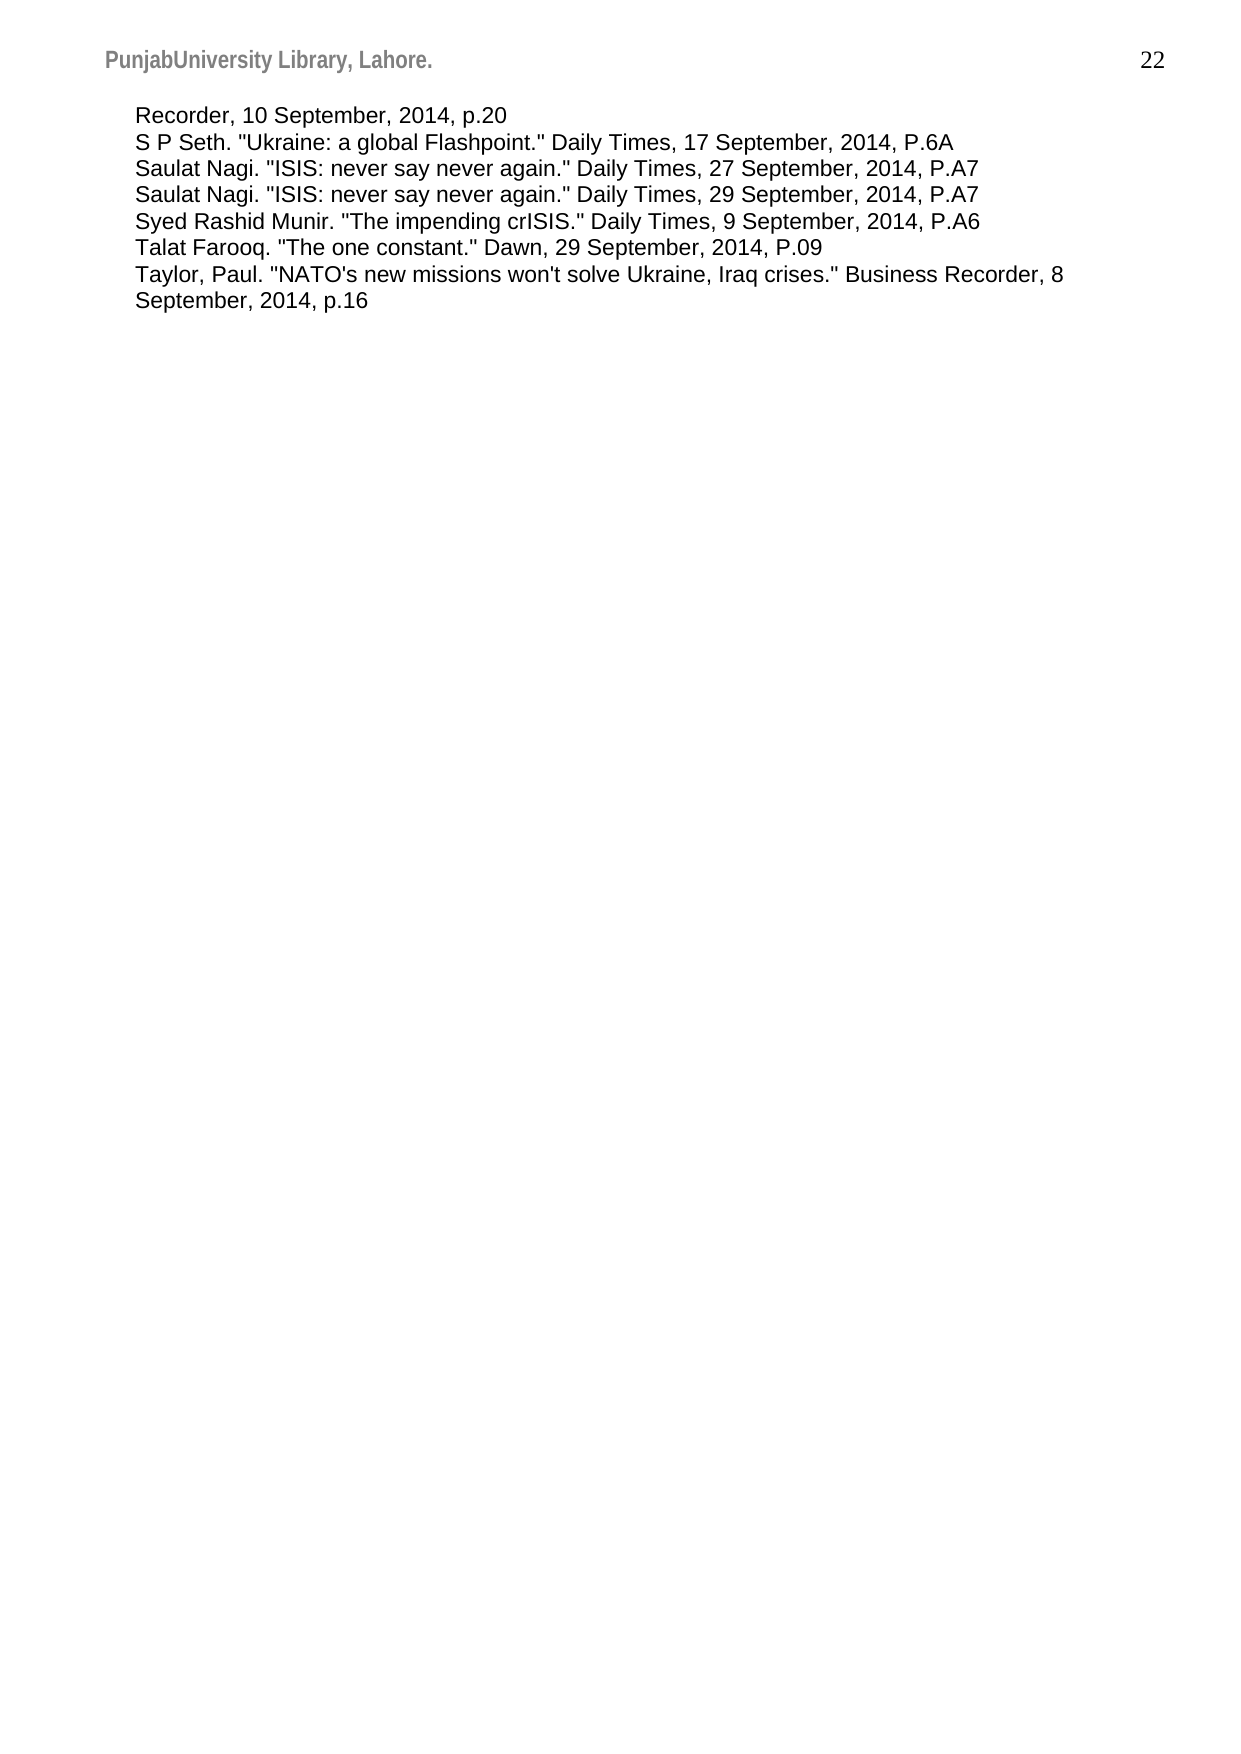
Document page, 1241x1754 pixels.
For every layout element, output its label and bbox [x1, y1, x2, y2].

table_cell [124, 103, 1174, 353]
